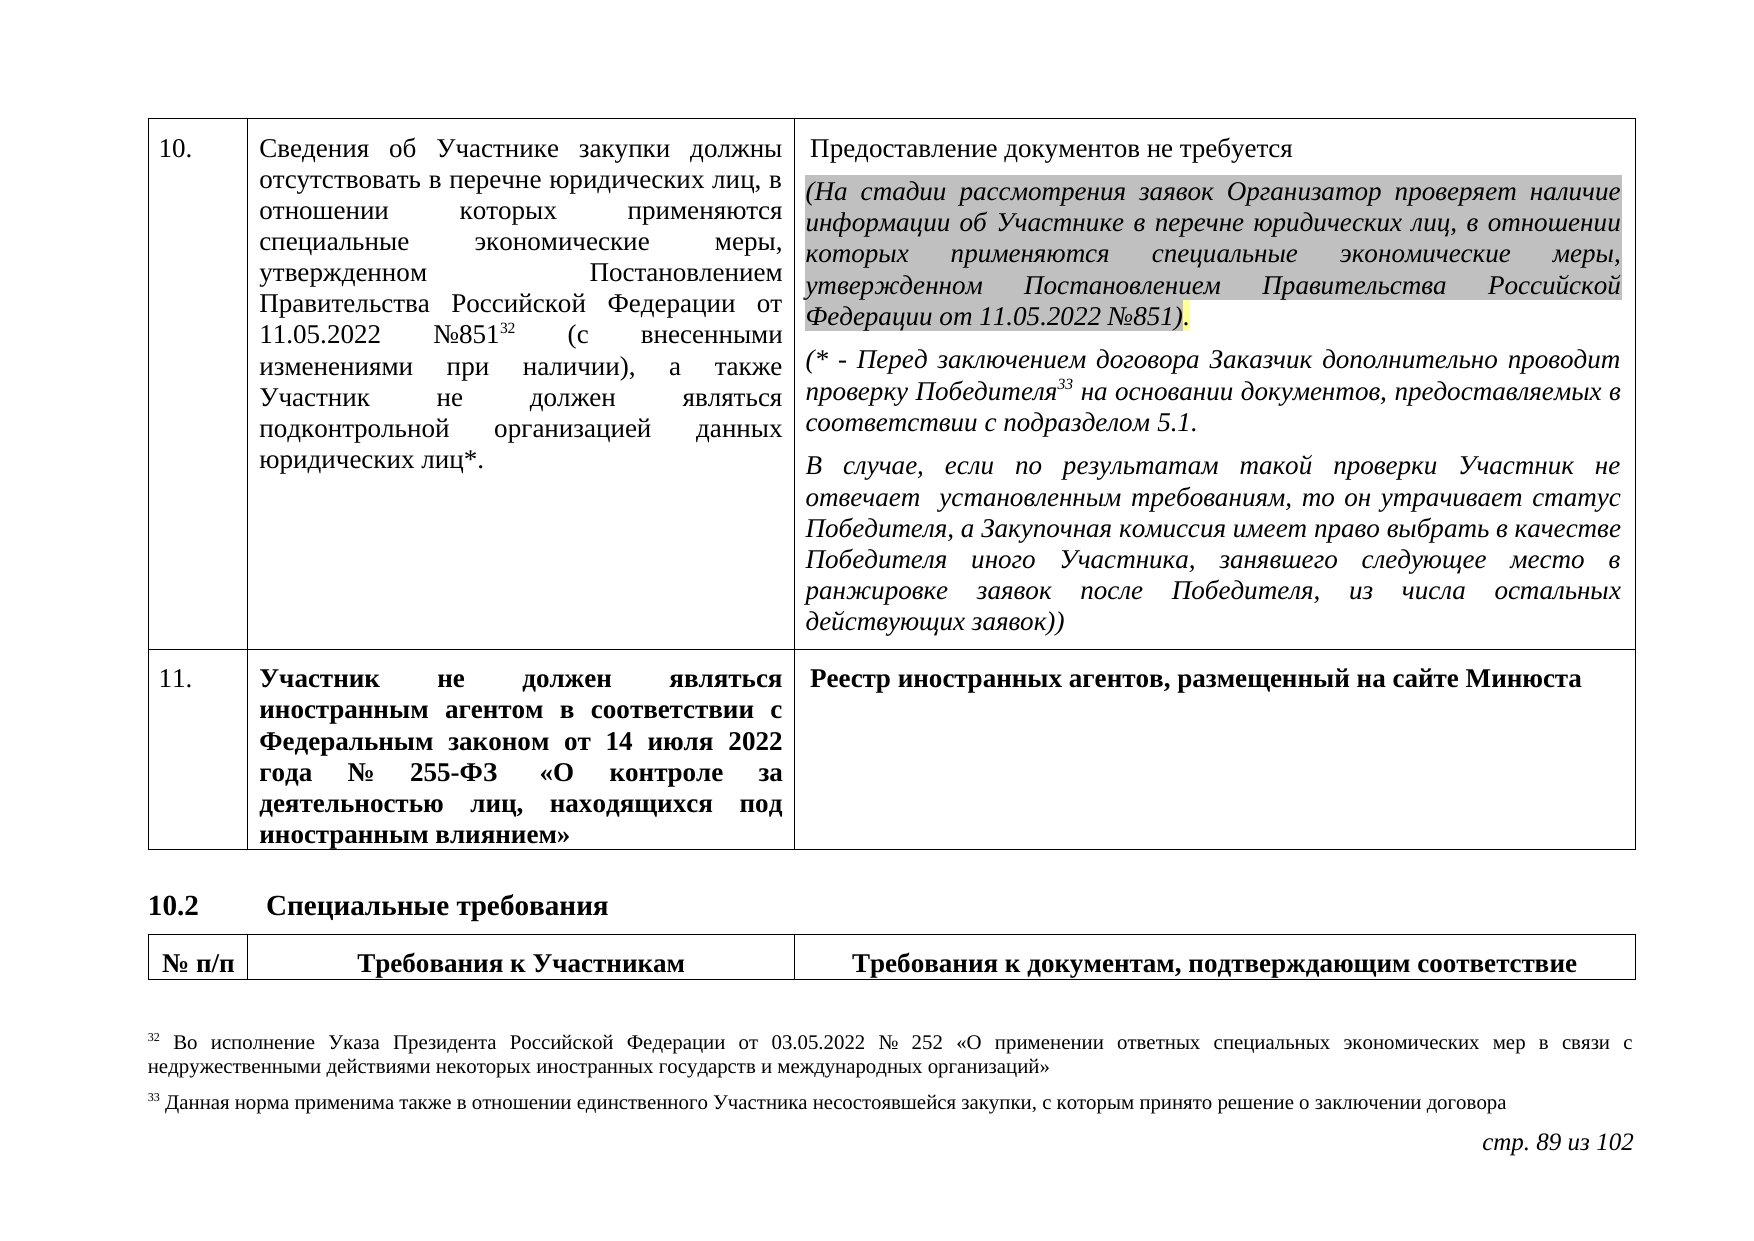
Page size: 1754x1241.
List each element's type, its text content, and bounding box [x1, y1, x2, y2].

table_cell [149, 650, 247, 849]
subtitle Специальные требования [148, 888, 1636, 921]
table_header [248, 935, 794, 978]
table_cell Реестр иностранных агентов, размещенный на сайте Минюста [795, 650, 1635, 849]
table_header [795, 935, 1635, 978]
table_cell Сведения об Участнике закупки должны отсутствовать в перечне юридических лиц, в отношении которых применяются специальные экономические меры, утвержденном Постановлением Правительства Российской Федерации от 11.05.2022 №851 (с внесенными изменениями при наличии), а также Участник не должен являться подконтрольной организацией данных юридических лиц*. [248, 119, 794, 649]
table_cell Участник не должен являться иностранным агентом в соответствии с Федеральным законом от 14 июля 2022 года № 255-ФЗ «О контроле за деятельностью лиц, находящихся под иностранным влиянием» [248, 650, 794, 849]
table_header № п/п [149, 935, 247, 978]
table_cell [149, 119, 247, 649]
table_cell Предоставление документов не требуется (На стадии рассмотрения заявок Организатор проверяет наличие информации об Участнике в перечне юридических лиц, в отношении которых применяются специальные экономические меры, утвержденном Постановлением Правительства Российской Федерации от 11.05.2022 №851). (* - Перед заключением договора Заказчик дополнительно проводит проверку Победителя на основании документов, предоставляемых в соответствии с подразделом 5.1. В случае, если по результатам такой проверки Участник не отвечает установленным требованиям, то он утрачивает статус Победителя, а Закупочная комиссия имеет право выбрать в качестве Победителя иного Участника, занявшего следующее место в ранжировке заявок после Победителя, из числа остальных действующих заявок)) [795, 119, 1635, 649]
